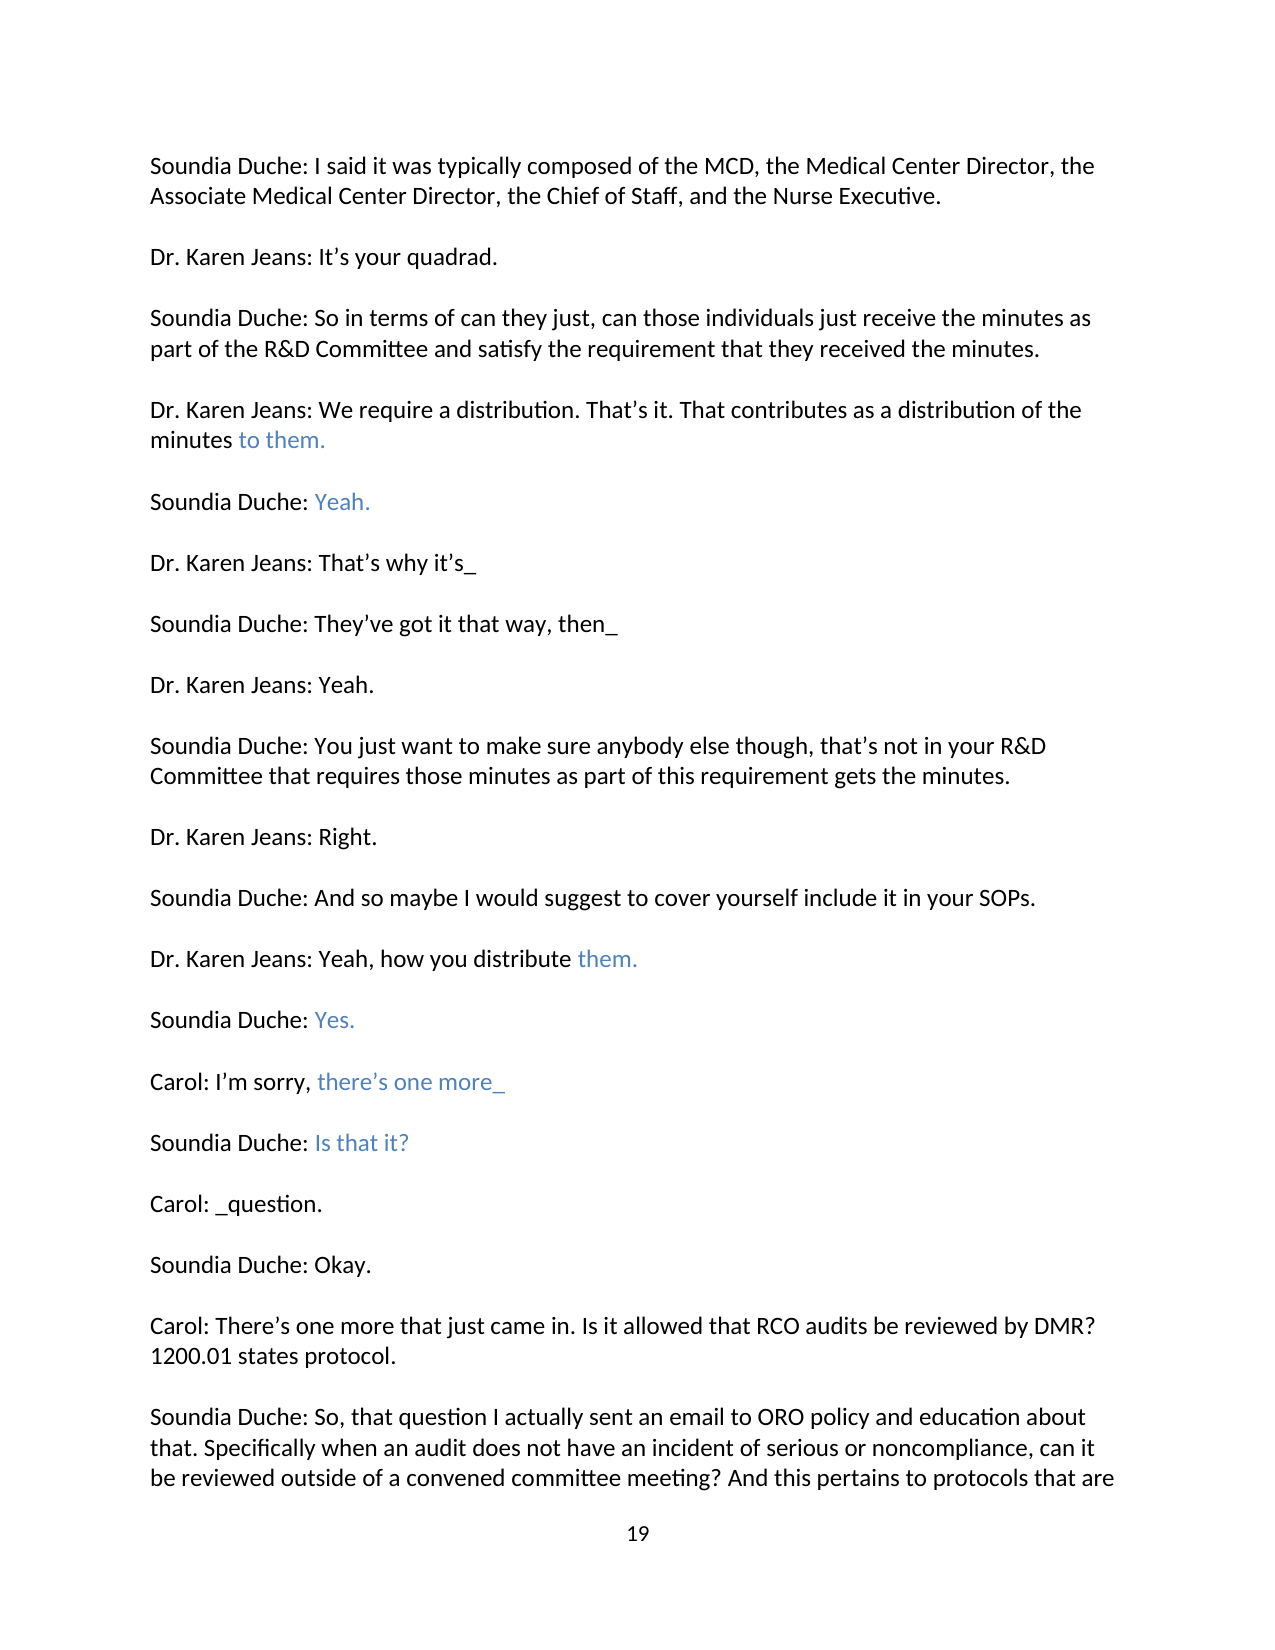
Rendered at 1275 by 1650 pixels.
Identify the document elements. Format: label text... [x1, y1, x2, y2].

text Dr. Karen Jeans: Yeah. [150, 669, 1125, 699]
text Dr. Karen Jeans: That’s why it’s_ [150, 547, 1125, 577]
text Dr. Karen Jeans: It’s your quadrad. [150, 242, 1125, 272]
text Carol: _question. [150, 1188, 1125, 1218]
text Soundia Duche: You just want to make sure anybody else though, that’s not in your R&D Committee that requires those minutes as part of this requirement gets the minutes. [150, 730, 1125, 791]
text Soundia Duche: Okay. [150, 1249, 1125, 1279]
text Carol: There’s one more that just came in. Is it allowed that RCO audits be reviewed by DMR? 1200.01 states protocol. [150, 1310, 1125, 1371]
text Dr. Karen Jeans: Right. [150, 821, 1125, 852]
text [150, 1401, 1125, 1493]
text Soundia Duche: And so maybe I would suggest to cover yourself include it in your SOPs. [150, 882, 1125, 913]
text Dr. Karen Jeans: Yeah, how you distribute them. [150, 943, 1125, 974]
text Soundia Duche: Is that it? [150, 1127, 1125, 1157]
text Soundia Duche: So in terms of can they just, can those individuals just receive the minutes as part of the R&D Committee and satisfy the requirement that they received the minutes. [150, 303, 1125, 364]
text Carol: I’m sorry, there’s one more_ [150, 1066, 1125, 1096]
text Soundia Duche: Yes. [150, 1004, 1125, 1035]
text Dr. Karen Jeans: We require a distribution. That’s it. That contributes as a distribution of the minutes to them. [150, 394, 1125, 455]
text Soundia Duche: They’ve got it that way, then_ [150, 608, 1125, 638]
text Soundia Duche: I said it was typically composed of the MCD, the Medical Center Director, the Associate Medical Center Director, the Chief of Staff, and the Nurse Executive. [150, 150, 1125, 211]
text Soundia Duche: Yeah. [150, 486, 1125, 516]
